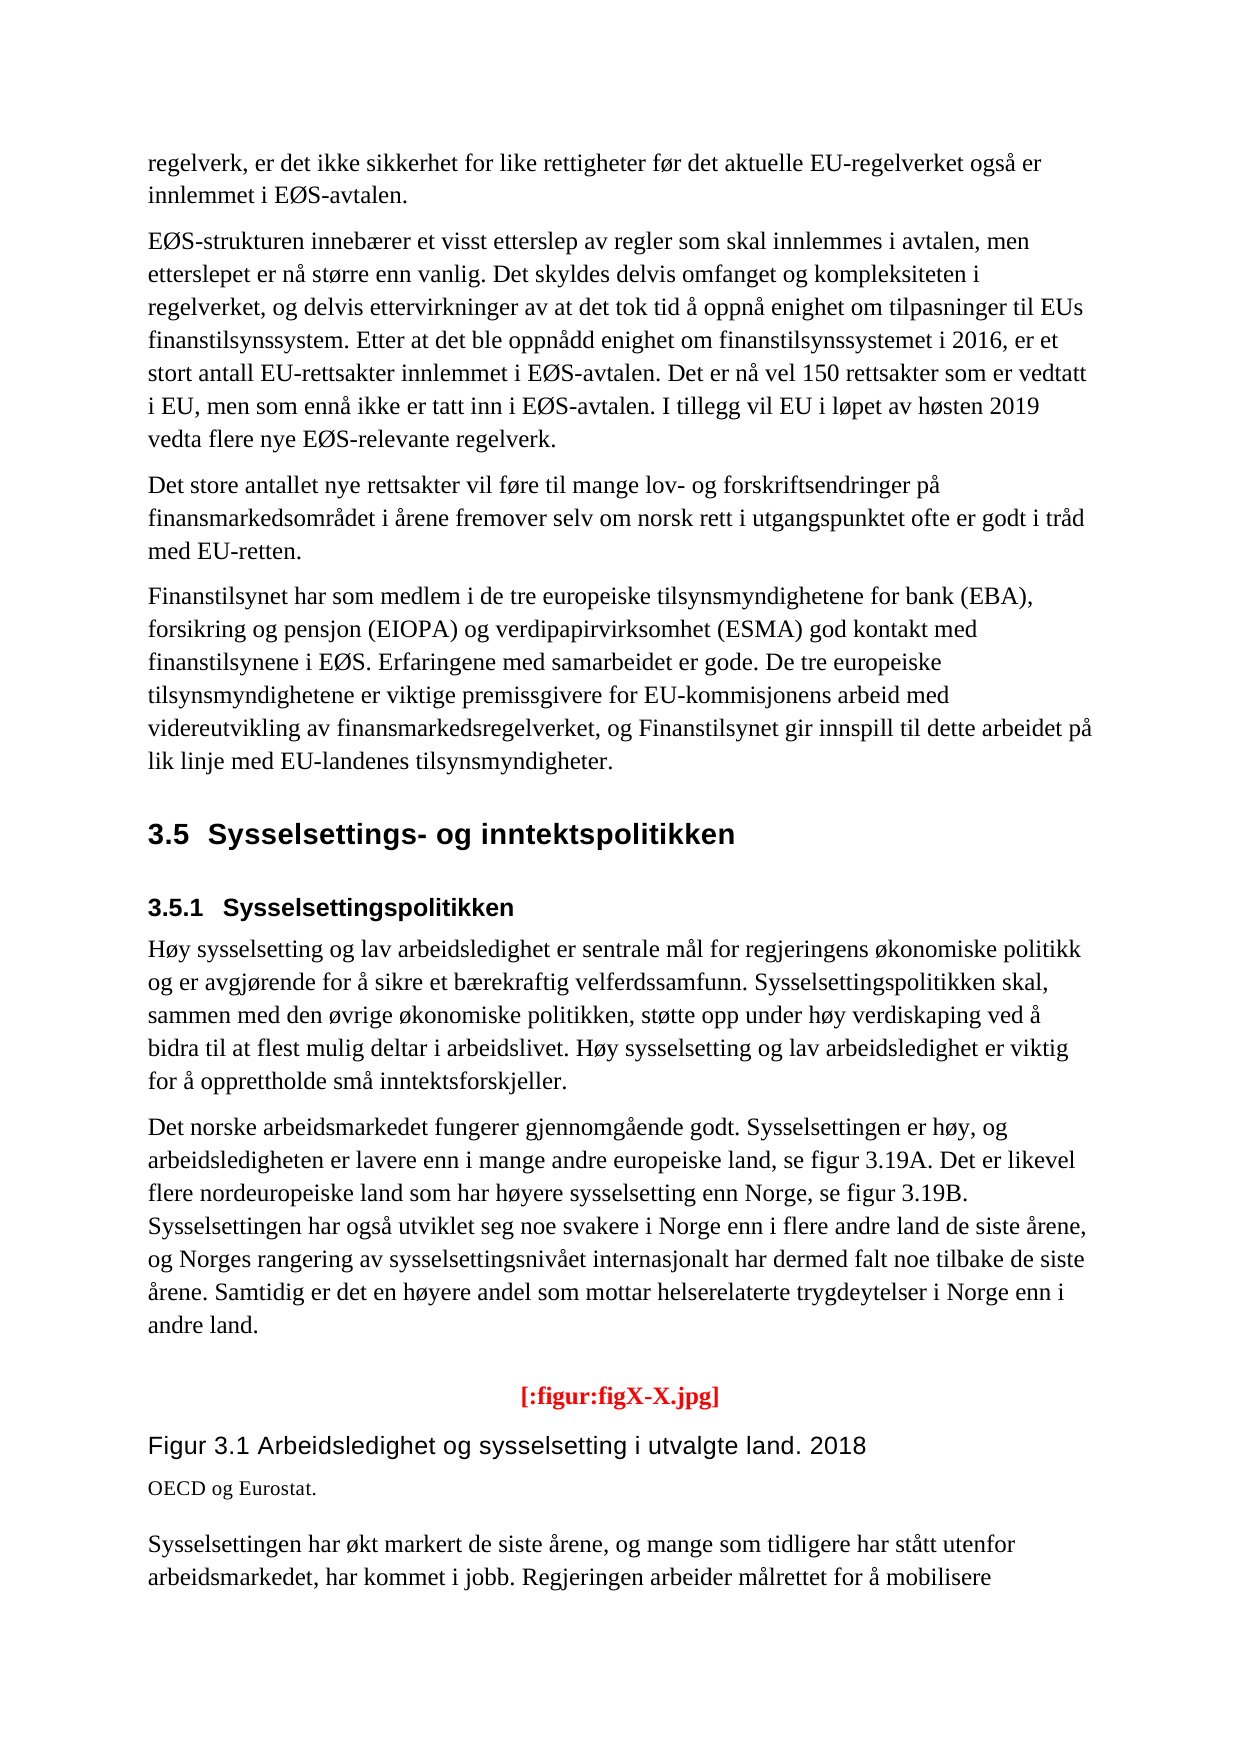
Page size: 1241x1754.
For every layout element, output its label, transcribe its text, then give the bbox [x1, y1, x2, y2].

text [148, 148, 1093, 209]
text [148, 1529, 1093, 1591]
text OECD og Eurostat. [148, 1476, 1093, 1500]
subtitle Sysselsettingspolitikken [148, 893, 1093, 922]
text [:figur:figX-X.jpg] [148, 1385, 1093, 1410]
text Det store antallet nye rettsakter vil føre til mange lov- og forskriftsendringer på finansmarkedsområdet i årene fremover selv om norsk rett i utgangspunktet ofte er godt i tråd med EU-retten. [148, 470, 1093, 564]
text Det norske arbeidsmarkedet fungerer gjennomgående godt. Sysselsettingen er høy, og arbeidsledigheten er lavere enn i mange andre europeiske land, se figur 3.19A. Det er likevel flere nordeuropeiske land som har høyere sysselsetting enn Norge, se figur 3.19B. Sysselsettingen har også utviklet seg noe svakere i Norge enn i flere andre land de siste årene, og Norges rangering av sysselsettingsnivået internasjonalt har dermed falt noe tilbake de siste årene. Samtidig er det en høyere andel som mottar helserelaterte trygdeytelser i Norge enn i andre land. [148, 1112, 1093, 1339]
subtitle Sysselsettings- og inntektspolitikken [148, 817, 1093, 851]
text Høy sysselsetting og lav arbeidsledighet er sentrale mål for regjeringens økonomiske politikk og er avgjørende for å sikre et bærekraftig velferdssamfunn. Sysselsettingspolitikken skal, sammen med den øvrige økonomiske politikken, støtte opp under høy verdiskaping ved å bidra til at flest mulig deltar i arbeidslivet. Høy sysselsetting og lav arbeidsledighet er viktig for å opprettholde små inntektsforskjeller. [148, 934, 1093, 1095]
text EØS-strukturen innebærer et visst etterslep av regler som skal innlemmes i avtalen, men etterslepet er nå større enn vanlig. Det skyldes delvis omfanget og kompleksiteten i regelverket, og delvis ettervirkninger av at det tok tid å oppnå enighet om tilpasninger til EUs finanstilsynssystem. Etter at det ble oppnådd enighet om finanstilsynssystemet i 2016, er et stort antall EU-rettsakter innlemmet i EØS-avtalen. Det er nå vel 150 rettsakter som er vedtatt i EU, men som ennå ikke er tatt inn i EØS-avtalen. I tillegg vil EU i løpet av høsten 2019 vedta flere nye EØS-relevante regelverk. [148, 226, 1093, 453]
text Arbeidsledighet og sysselsetting i utvalgte land. 2018 [148, 1431, 1093, 1459]
text Finanstilsynet har som medlem i de tre europeiske tilsynsmyndighetene for bank (EBA), forsikring og pensjon (EIOPA) og verdipapirvirksomhet (ESMA) god kontakt med finanstilsynene i EØS. Erfaringene med samarbeidet er gode. De tre europeiske tilsynsmyndighetene er viktige premissgivere for EU-kommisjonens arbeid med videreutvikling av finansmarkedsregelverket, og Finanstilsynet gir innspill til dette arbeidet på lik linje med EU-landenes tilsynsmyndigheter. [148, 581, 1093, 775]
